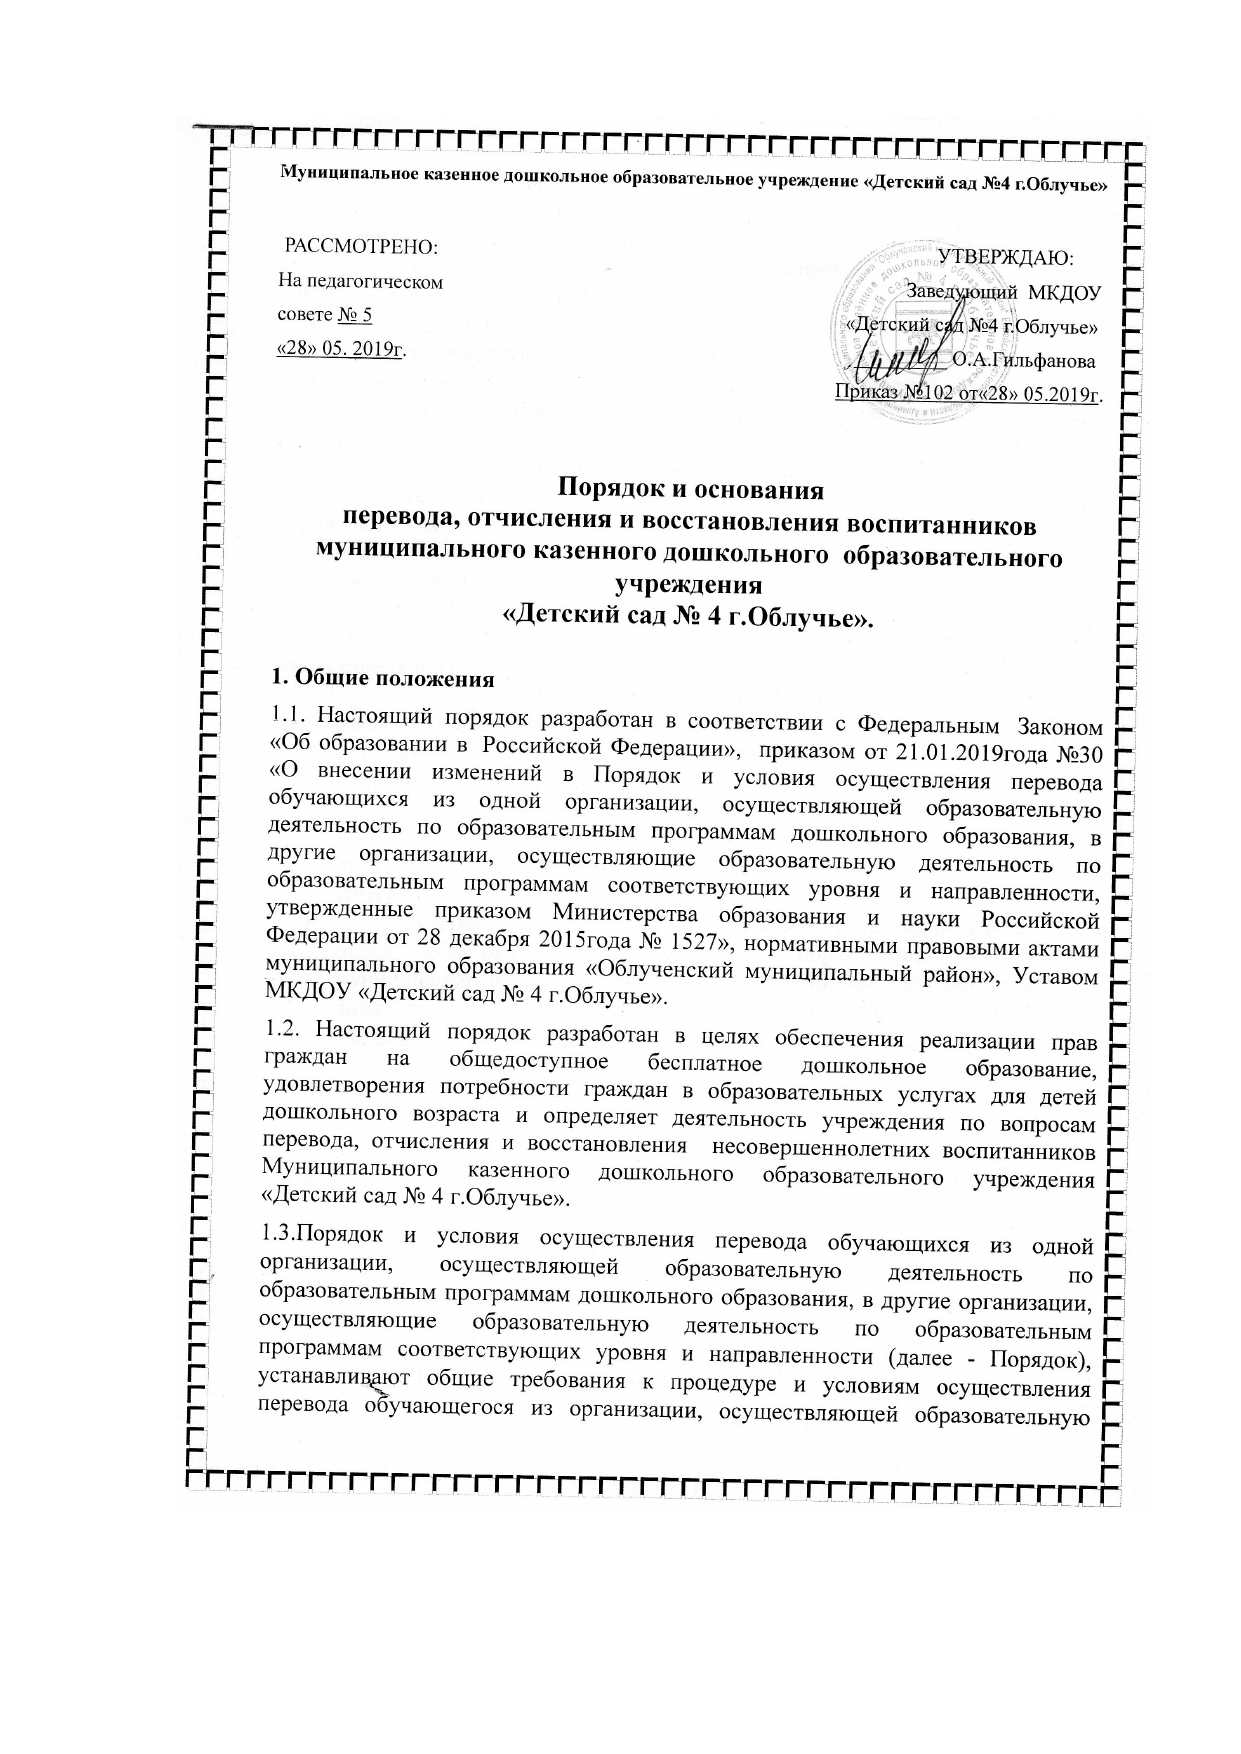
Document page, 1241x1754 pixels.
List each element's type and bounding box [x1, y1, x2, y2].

picture [177, 118, 1152, 1512]
